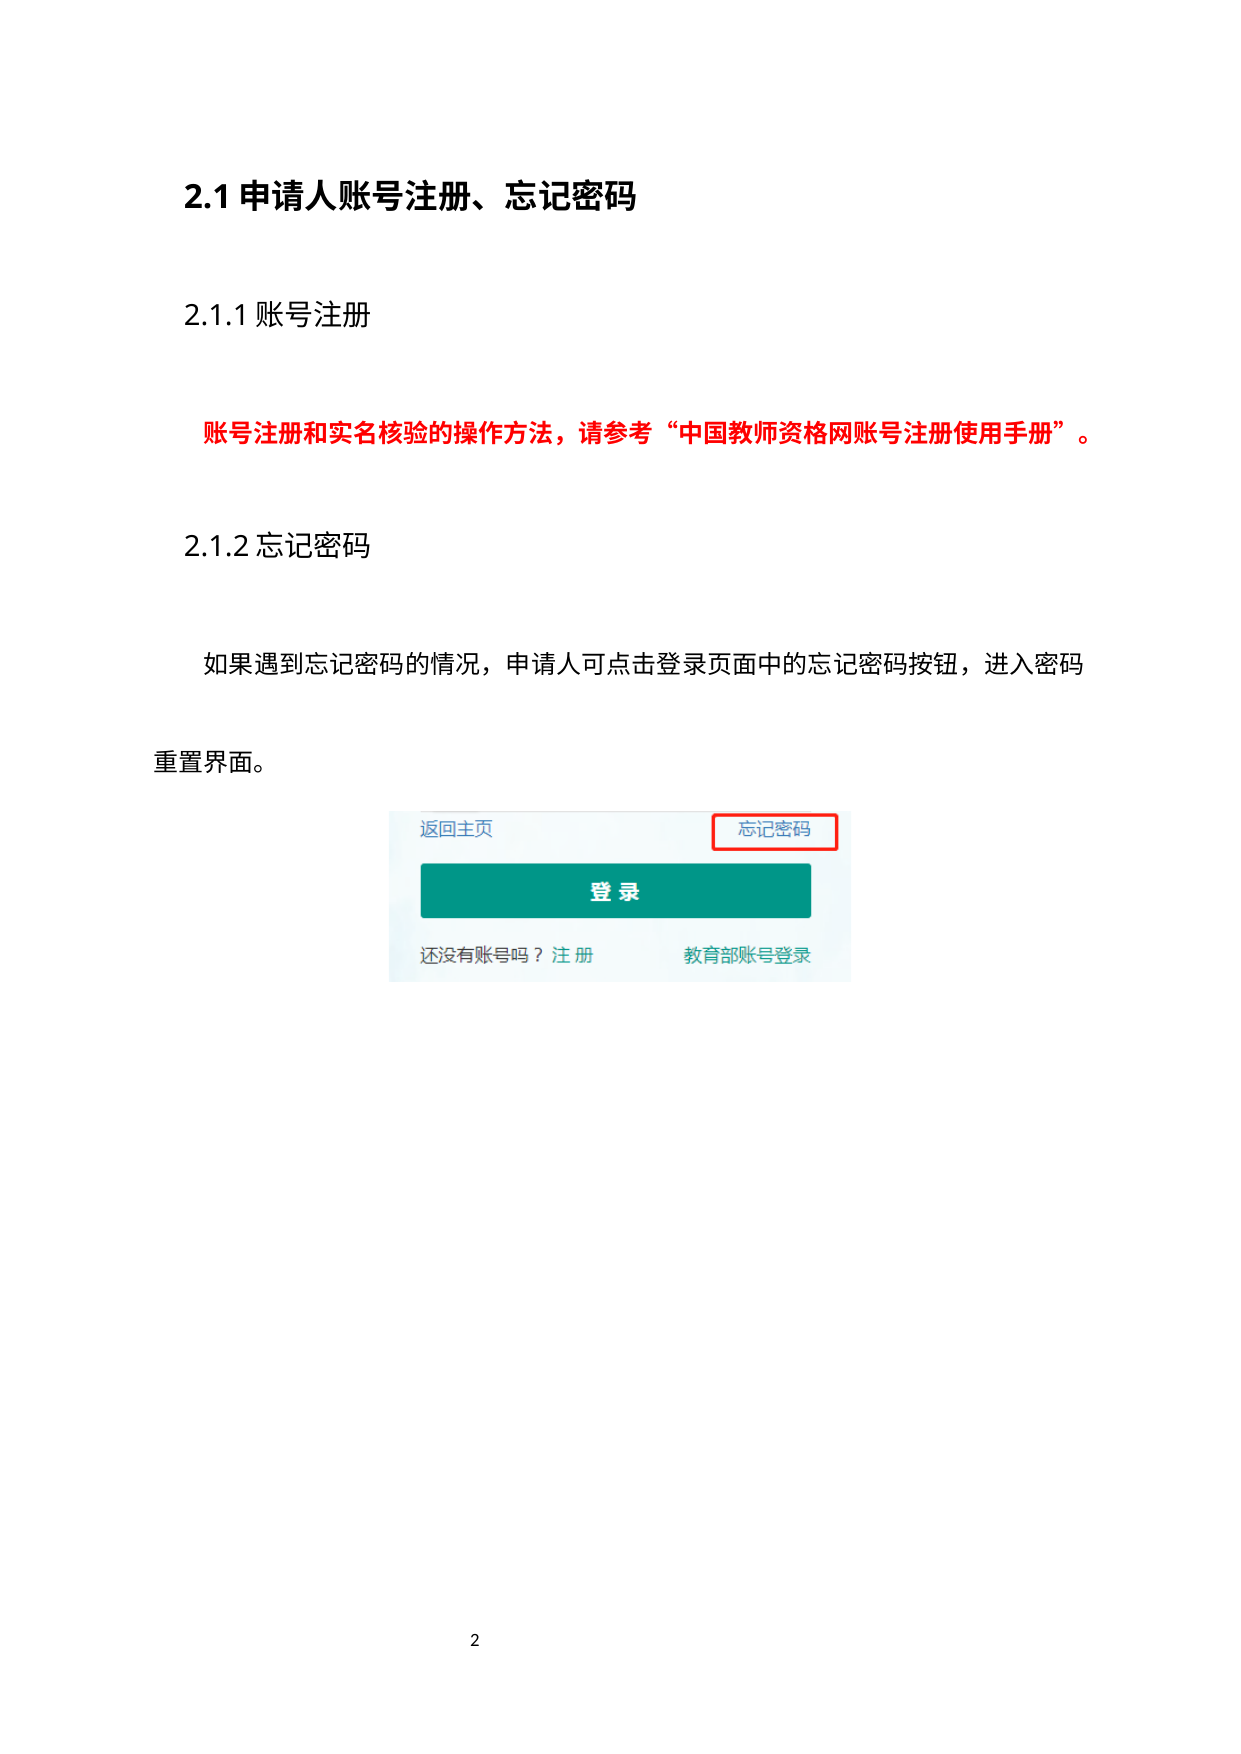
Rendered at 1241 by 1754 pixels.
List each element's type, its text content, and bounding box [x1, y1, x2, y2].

subtitle 2.1申请人账号注册、忘记密码 [184, 162, 1087, 227]
picture [388, 811, 852, 982]
subtitle 2.1.2忘记密码 [184, 511, 1087, 576]
subtitle 2.1.1账号注册 [184, 280, 1087, 345]
text 如果遇到忘记密码的情况，申请人可点击登录页面中的忘记密码按钮，进入密码重置界面。 [153, 630, 1087, 793]
text 账号注册和实名核验的操作方法，请参考“中国教师资格网账号注册使用手册”。 [153, 399, 1087, 464]
